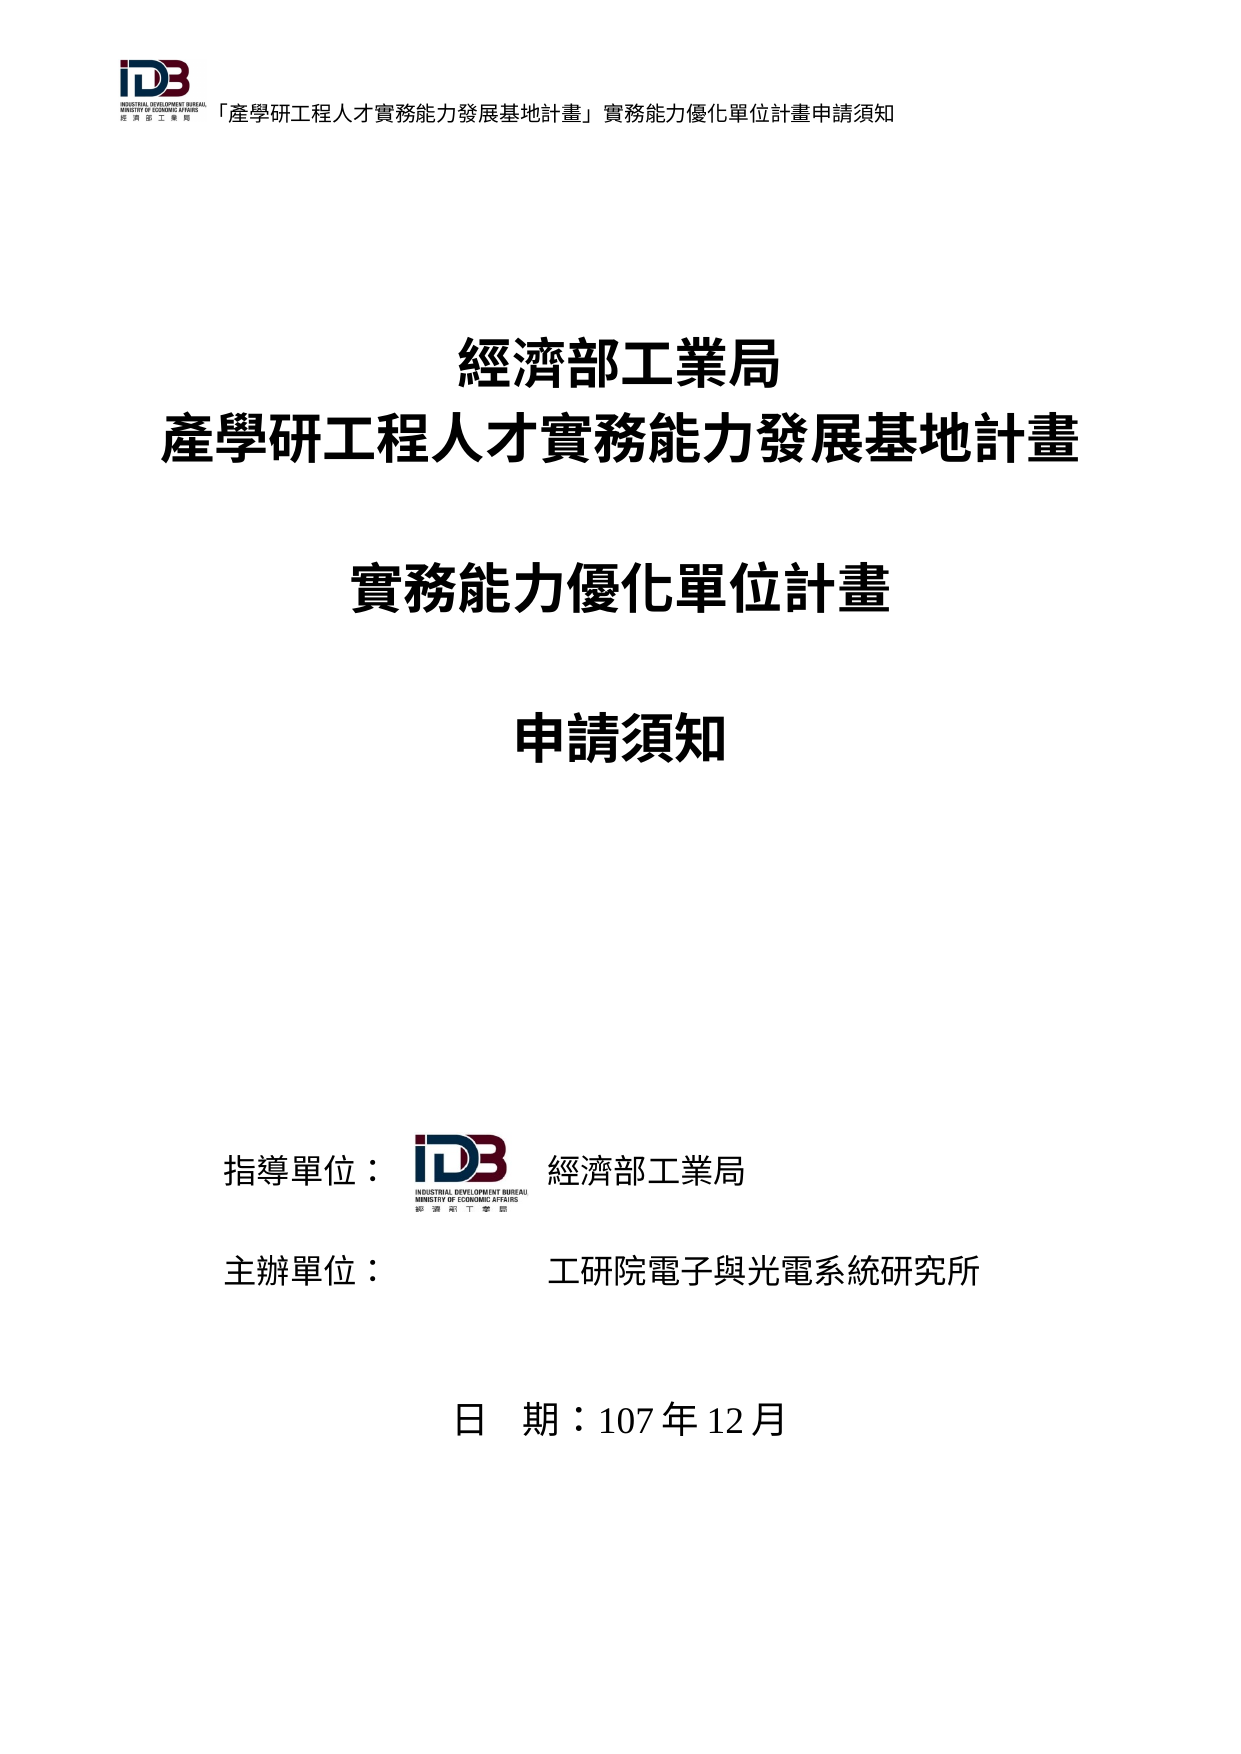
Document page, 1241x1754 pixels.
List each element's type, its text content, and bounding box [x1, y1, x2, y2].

text 主辦單位：工研院電子與光電系統研究所 [118, 1244, 1122, 1294]
picture [118, 59, 208, 122]
text 經濟部工業局 [118, 344, 1122, 394]
text 指導單位： 經濟部工業局 [118, 1144, 412, 1194]
text 實務能力優化單位計畫 [118, 569, 1122, 619]
text 日 期：107年12月 [118, 1394, 1122, 1444]
text 申請須知 [118, 719, 1122, 769]
picture [412, 1132, 528, 1211]
text 產學研工程人才實務能力發展基地計畫 [118, 419, 1122, 469]
text 指導單位： 經濟部工業局 [528, 1144, 1122, 1194]
